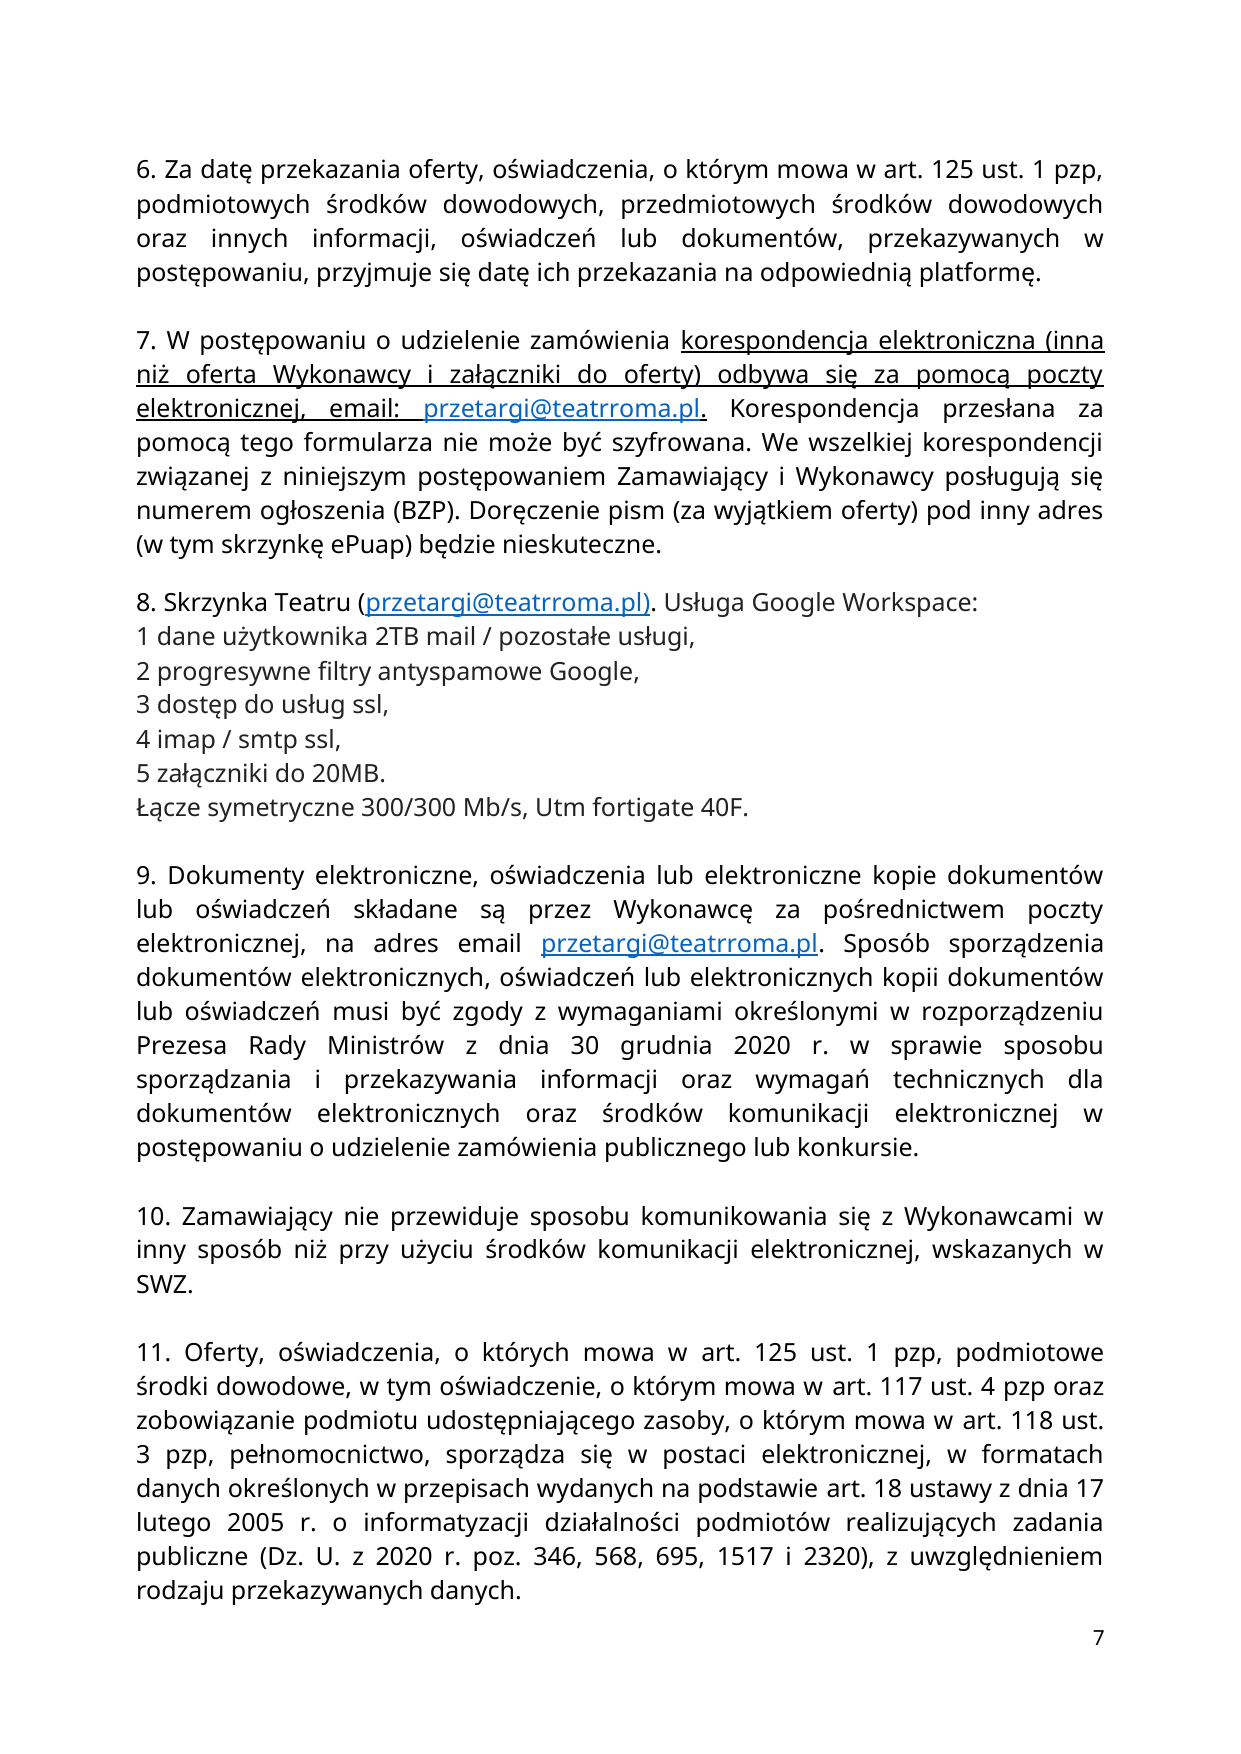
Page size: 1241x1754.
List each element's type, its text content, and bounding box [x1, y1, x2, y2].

text 5 załączniki do 20MB. [136, 755, 1104, 789]
text 9. Dokumenty elektroniczne, oświadczenia lub elektroniczne kopie dokumentów lub oświadczeń składane są przez Wykonawcę za pośrednictwem poczty elektronicznej, na adres email przetargi@teatrroma.pl. Sposób sporządzenia dokumentów elektronicznych, oświadczeń lub elektronicznych kopii dokumentów lub oświadczeń musi być zgody z wymaganiami określonymi w rozporządzeniu Prezesa Rady Ministrów z dnia 30 grudnia 2020 r. w sprawie sposobu sporządzania i przekazywania informacji oraz wymagań technicznych dla dokumentów elektronicznych oraz środków komunikacji elektronicznej w postępowaniu o udzielenie zamówienia publicznego lub konkursie. [136, 857, 1104, 1164]
text 4 imap / smtp ssl, [136, 721, 1104, 755]
text 11. Oferty, oświadczenia, o których mowa w art. 125 ust. 1 pzp, podmiotowe środki dowodowe, w tym oświadczenie, o którym mowa w art. 117 ust. 4 pzp oraz zobowiązanie podmiotu udostępniającego zasoby, o którym mowa w art. 118 ust. 3 pzp, pełnomocnictwo, sporządza się w postaci elektronicznej, w formatach danych określonych w przepisach wydanych na podstawie art. 18 ustawy z dnia 17 lutego 2005 r. o informatyzacji działalności podmiotów realizujących zadania publiczne (Dz. U. z 2020 r. poz. 346, 568, 695, 1517 i 2320), z uwzględnieniem rodzaju przekazywanych danych. [136, 1334, 1104, 1607]
text 6. Za datę przekazania oferty, oświadczenia, o którym mowa w art. 125 ust. 1 pzp, podmiotowych środków dowodowych, przedmiotowych środków dowodowych oraz innych informacji, oświadczeń lub dokumentów, przekazywanych w postępowaniu, przyjmuje się datę ich przekazania na odpowiednią platformę. [136, 152, 1104, 288]
text 10. Zamawiający nie przewiduje sposobu komunikowania się z Wykonawcami w inny sposób niż przy użyciu środków komunikacji elektronicznej, wskazanych w SWZ. [136, 1198, 1104, 1300]
text 1 dane użytkownika 2TB mail / pozostałe usługi, [136, 619, 1104, 653]
text 7. W postępowaniu o udzielenie zamówienia korespondencja elektroniczna (inna niż oferta Wykonawcy i załączniki do oferty) odbywa się za pomocą poczty elektronicznej, email: przetargi@teatrroma.pl. Korespondencja przesłana za pomocą tego formularza nie może być szyfrowana. We wszelkiej korespondencji związanej z niniejszym postępowaniem Zamawiający i Wykonawcy posługują się numerem ogłoszenia (BZP). Doręczenie pism (za wyjątkiem oferty) pod inny adres (w tym skrzynkę ePuap) będzie nieskuteczne. [136, 387, 1104, 561]
text 8. Skrzynka Teatru (przetargi@teatrroma.pl). Usługa Google Workspace: [136, 585, 1104, 619]
text 7. W postępowaniu o udzielenie zamówienia korespondencja elektroniczna (inna niż oferta Wykonawcy i załączniki do oferty) odbywa się za pomocą poczty elektronicznej, email: przetargi@teatrroma.pl. Korespondencja przesłana za pomocą tego formularza nie może być szyfrowana. We wszelkiej korespondencji związanej z niniejszym postępowaniem Zamawiający i Wykonawcy posługują się numerem ogłoszenia (BZP). Doręczenie pism (za wyjątkiem oferty) pod inny adres (w tym skrzynkę ePuap) będzie nieskuteczne. [136, 322, 1104, 385]
text 3 dostęp do usług ssl, [136, 687, 1104, 721]
text 2 progresywne filtry antyspamowe Google, [136, 653, 1104, 687]
text Łącze symetryczne 300/300 Mb/s, Utm fortigate 40F. [136, 789, 1104, 823]
